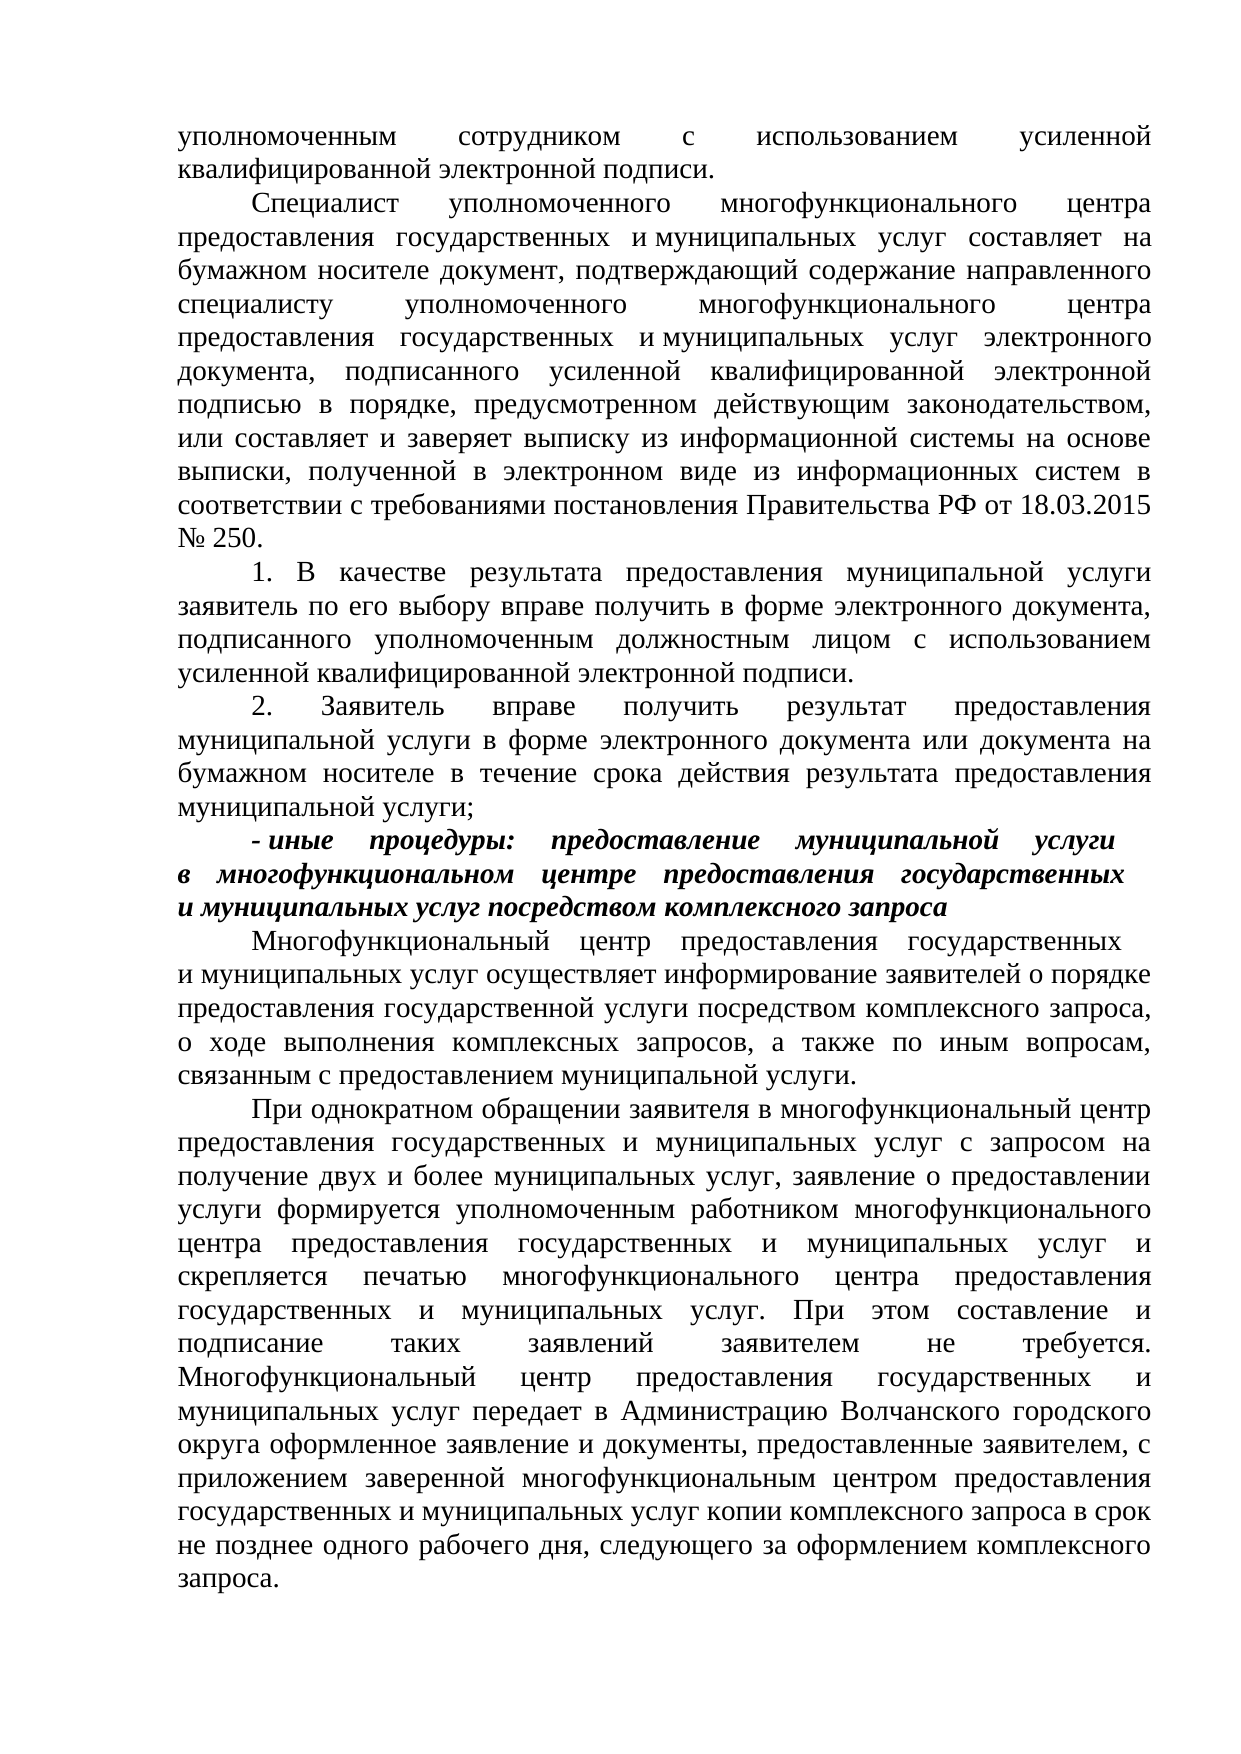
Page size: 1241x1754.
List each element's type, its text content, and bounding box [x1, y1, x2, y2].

text 1. В качестве результата предоставления муниципальной услуги заявитель по его выбору вправе получить в форме электронного документа, подписанного уполномоченным должностным лицом с использованием усиленной квалифицированной электронной подписи. [177, 554, 1152, 688]
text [177, 118, 1152, 185]
text Многофункциональный центр предоставления государственных и муниципальных услуг осуществляет информирование заявителей о порядке предоставления государственной услуги посредством комплексного запроса, о ходе выполнения комплексных запросов, а также по иным вопросам, связанным с предоставлением муниципальной услуги. [177, 923, 1152, 1091]
text Специалист уполномоченного многофункционального центра предоставления государственных и муниципальных услуг составляет на бумажном носителе документ, подтверждающий содержание направленного специалисту уполномоченного многофункционального центра предоставления государственных и муниципальных услуг электронного документа, подписанного усиленной квалифицированной электронной подписью в порядке, предусмотренном действующим законодательством, или составляет и заверяет выписку из информационной системы на основе выписки, полученной в электронном виде из информационных систем в соответствии с требованиями постановления Правительства РФ от 18.03.2015 № 250. [177, 185, 1152, 554]
text При однократном обращении заявителя в многофункциональный центр предоставления государственных и муниципальных услуг с запросом на получение двух и более муниципальных услуг, заявление о предоставлении услуги формируется уполномоченным работником многофункционального центра предоставления государственных и муниципальных услуг и скрепляется печатью многофункционального центра предоставления государственных и муниципальных услуг. При этом составление и подписание таких заявлений заявителем не требуется. Многофункциональный центр предоставления государственных и муниципальных услуг передает в Администрацию Волчанского городского округа оформленное заявление и документы, предоставленные заявителем, с приложением заверенной многофункциональным центром предоставления государственных и муниципальных услуг копии комплексного запроса в срок не позднее одного рабочего дня, следующего за оформлением комплексного запроса. [177, 1091, 1152, 1594]
text - иные процедуры: предоставление муниципальной услуги в многофункциональном центре предоставления государственных и муниципальных услуг посредством комплексного запроса [177, 822, 1152, 923]
text 2. Заявитель вправе получить результат предоставления муниципальной услуги в форме электронного документа или документа на бумажном носителе в течение срока действия результата предоставления муниципальной услуги; [177, 688, 1152, 822]
